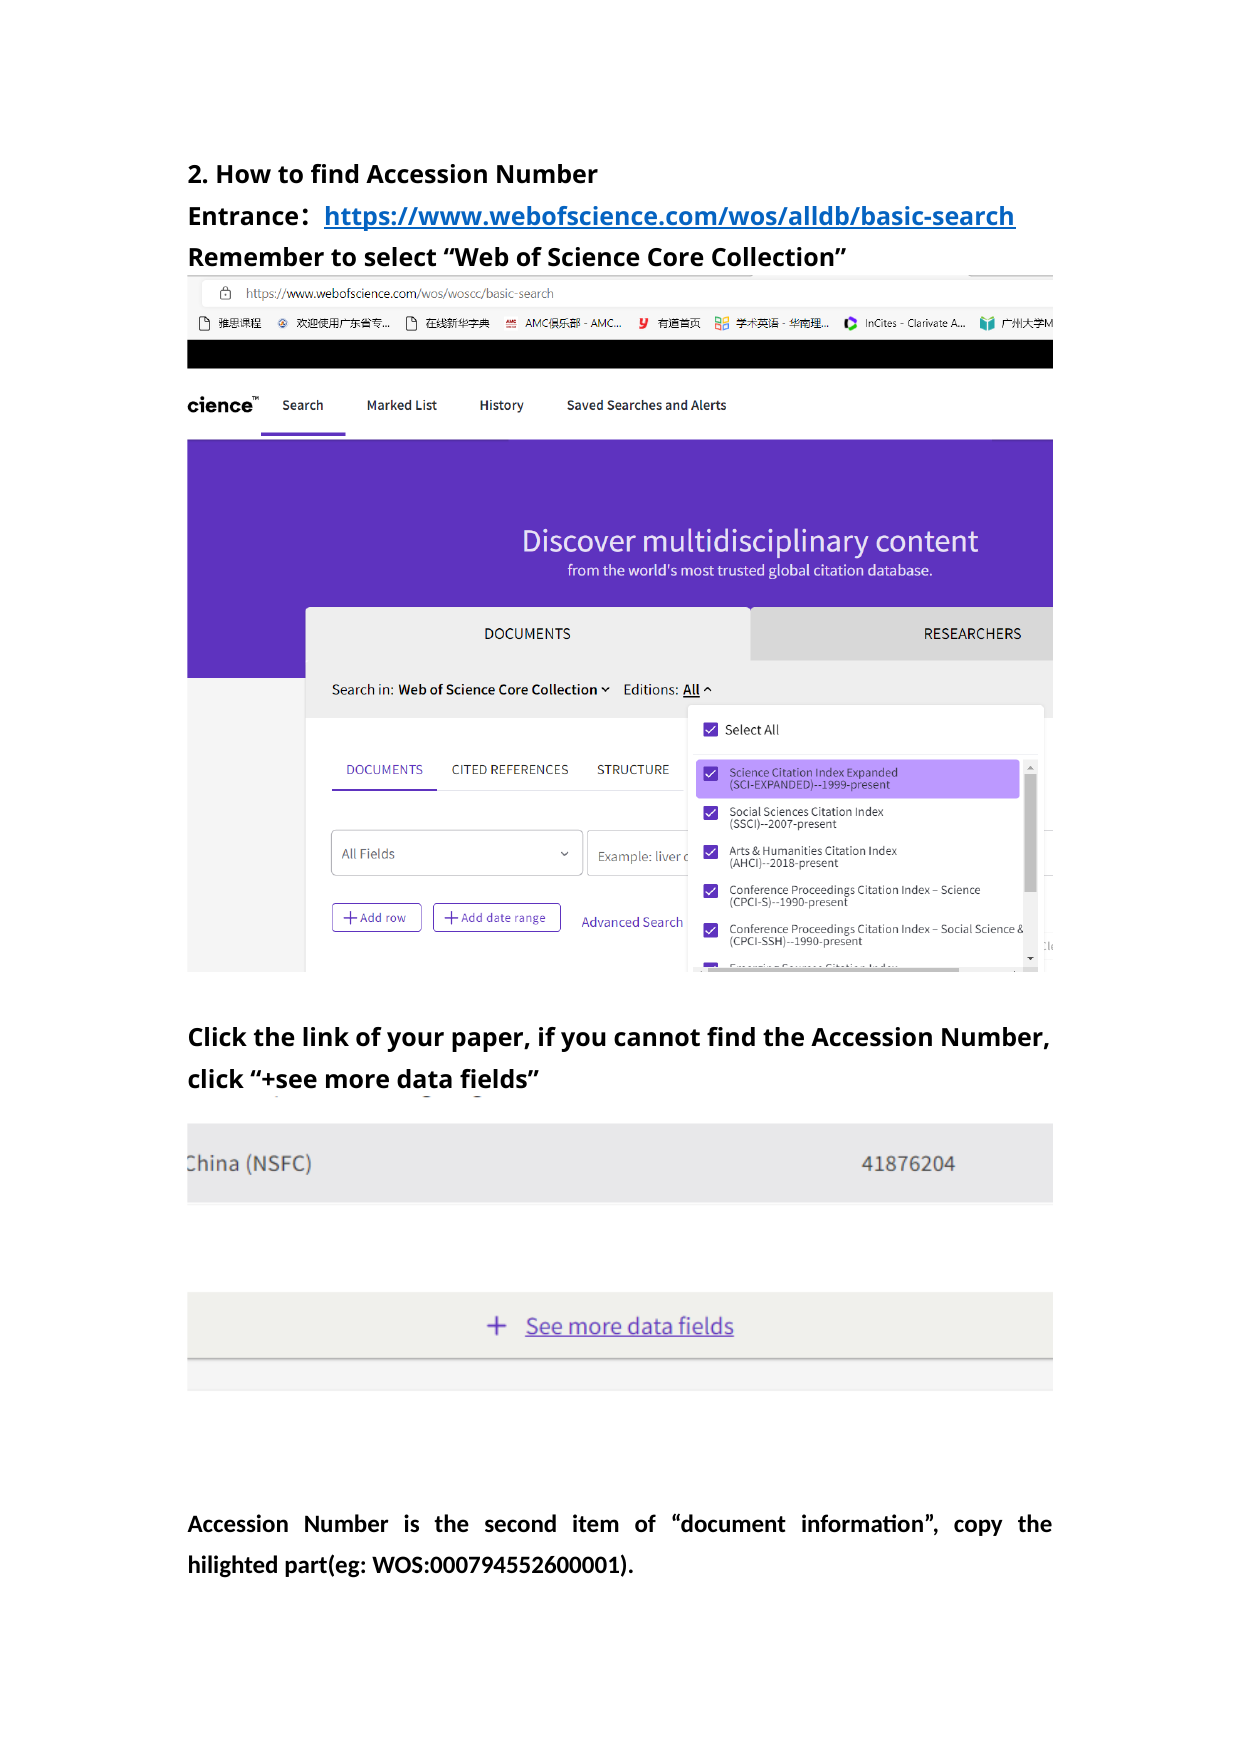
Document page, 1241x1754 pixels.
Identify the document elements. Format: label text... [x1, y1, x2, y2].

text Accession Number is the second item of “document information”, copy the hilighted part(eg: WOS:000794552600001). [187, 1499, 1053, 1582]
text Remember to select “Web of Science Core Collection” [187, 233, 1053, 275]
picture [187, 1096, 1053, 1499]
text Click the link of your paper, if you cannot find the Accession Number, click “+see more data fields” [187, 1013, 1053, 1096]
picture [187, 275, 1053, 972]
text 2. How to find Accession Number [187, 150, 1053, 192]
text Entrance：https://www.webofscience.com/wos/alldb/basic-search [187, 192, 1053, 233]
